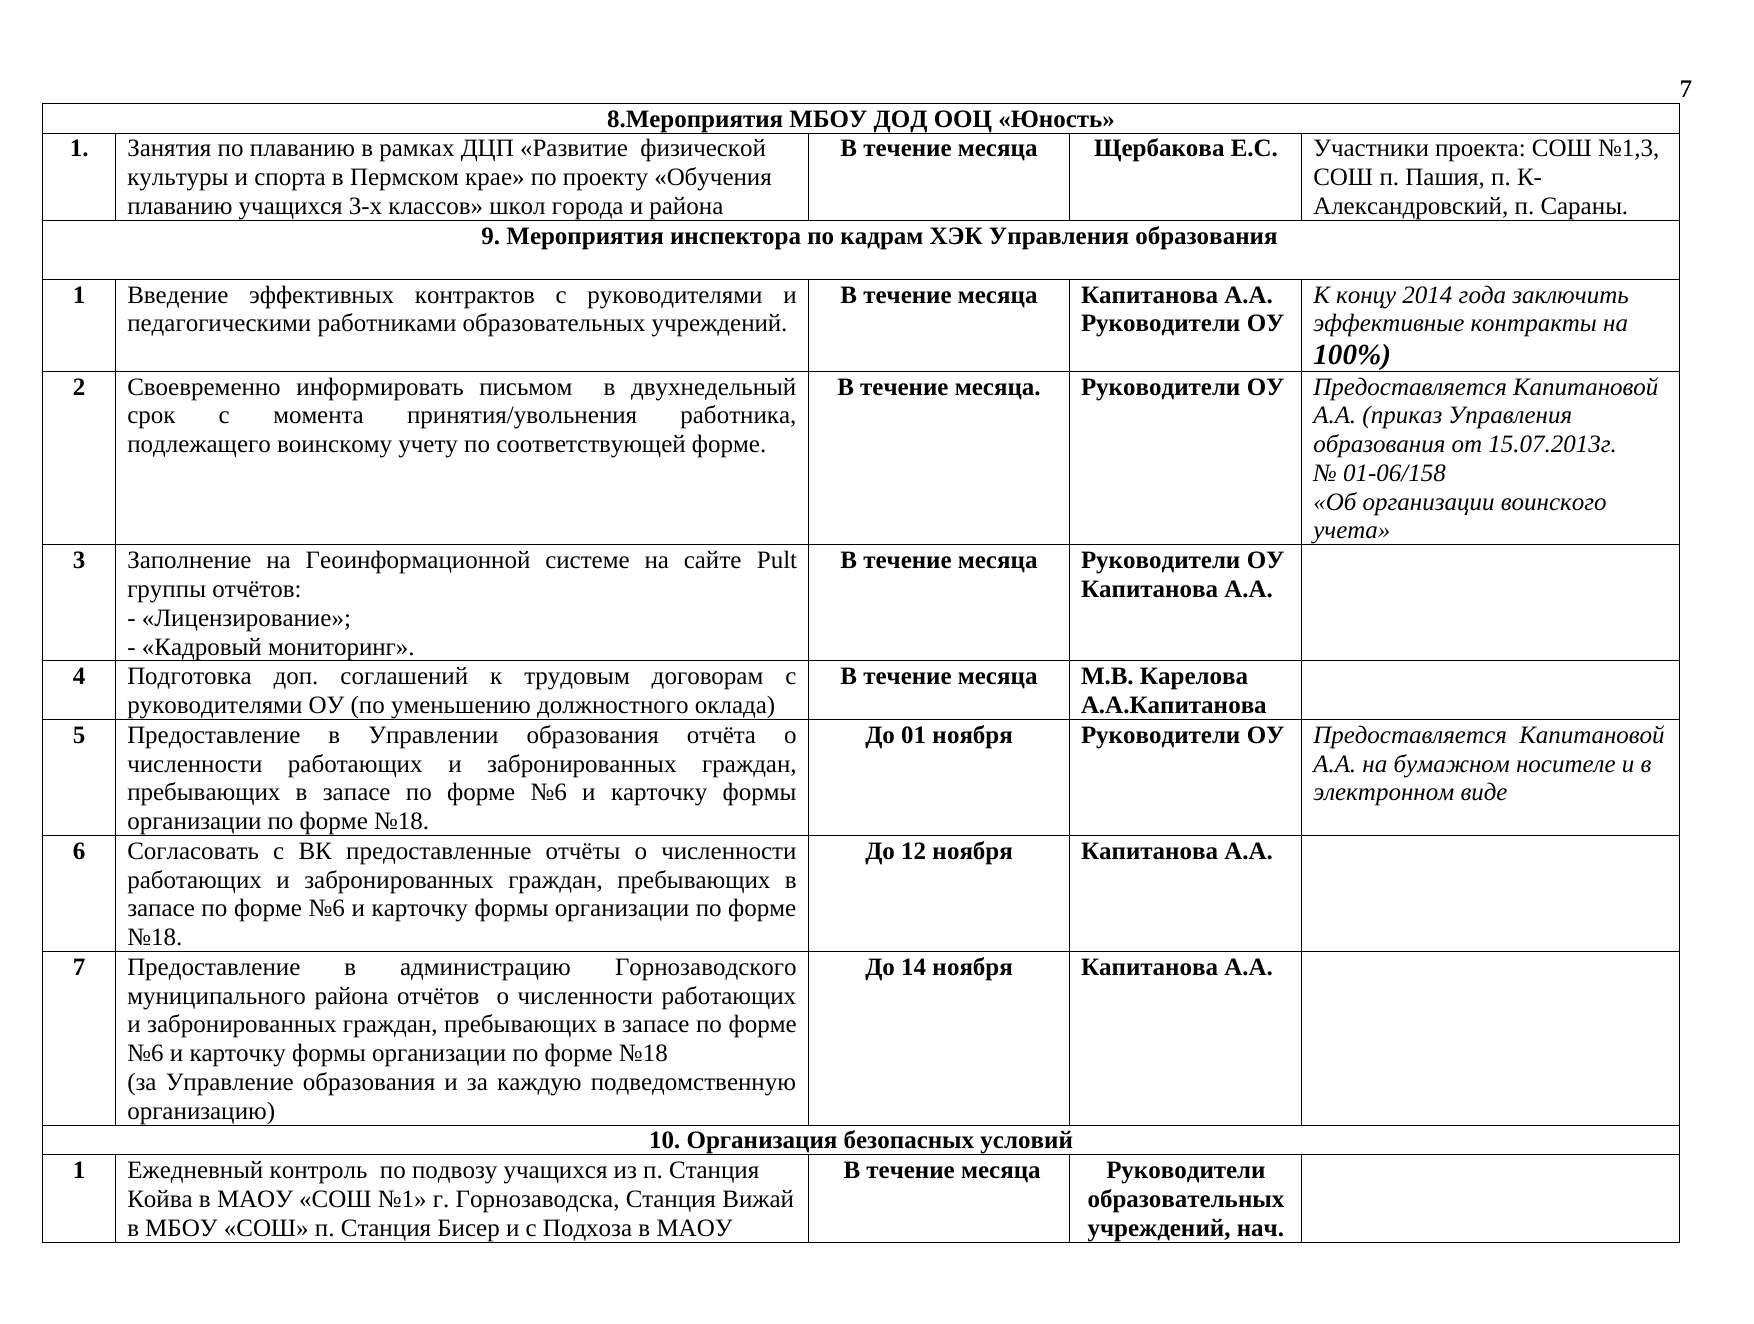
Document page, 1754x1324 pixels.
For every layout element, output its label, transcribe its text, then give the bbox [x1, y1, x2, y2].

table_cell [1302, 952, 1679, 1124]
table_cell Руководители ОУ [1070, 372, 1301, 544]
table_cell В течение месяца [809, 1155, 1069, 1242]
table_cell М.В. Карелова А.А.Капитанова [1070, 661, 1301, 719]
table_cell Предоставляется Капитановой А.А. (приказ Управления образования от 15.07.2013г. № 01-06/158 «Об организации воинского учета» [1302, 372, 1679, 544]
table_cell 10. Организация безопасных условий [43, 1126, 1679, 1154]
table_cell [1302, 661, 1679, 719]
table_cell К концу 2014 года заключить эффективные контракты на 100%) [1302, 280, 1679, 371]
table_cell В течение месяца [809, 661, 1069, 719]
table_cell 8.Мероприятия МБОУ ДОД ООЦ «Юность» [43, 104, 1679, 132]
table_cell Подготовка доп. соглашений к трудовым договорам с руководителями ОУ (по уменьшению должностного оклада) [116, 661, 808, 719]
table_cell 5 [43, 720, 115, 835]
table_cell Согласовать с ВК предоставленные отчёты о численности работающих и забронированных граждан, пребывающих в запасе по форме №6 и карточку формы организации по форме №18. [116, 836, 808, 951]
table_cell Руководители ОУ [1070, 720, 1301, 835]
table_cell 7 [43, 952, 115, 1124]
table_cell Руководители ОУ Капитанова А.А. [1070, 545, 1301, 660]
table_cell 9. Мероприятия инспектора по кадрам ХЭК Управления образования [43, 221, 1679, 279]
table_cell Введение эффективных контрактов с руководителями и педагогическими работниками образовательных учреждений. [116, 280, 808, 371]
table_cell 6 [43, 836, 115, 951]
table_cell Предоставление в администрацию Горнозаводского муниципального района отчётов о численности работающих и забронированных граждан, пребывающих в запасе по форме №6 и карточку формы организации по форме №18 (за Управление образования и за каждую подведомственную организацию) [116, 952, 808, 1124]
table_cell Капитанова А.А. [1070, 836, 1301, 951]
table_cell 2 [43, 372, 115, 544]
table_cell Капитанова А.А. Руководители ОУ [1070, 280, 1301, 371]
table_cell [1302, 836, 1679, 951]
table_cell 3 [43, 545, 115, 660]
table_cell 1. [43, 134, 115, 220]
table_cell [116, 1155, 808, 1242]
table_cell Занятия по плаванию в рамках ДЦП «Развитие физической культуры и спорта в Пермском крае» по проекту «Обучения плаванию учащихся 3-х классов» школ города и района [116, 134, 808, 220]
table_cell В течение месяца. [809, 372, 1069, 544]
table_cell 1 [43, 280, 115, 371]
table_cell Щербакова Е.С. [1070, 134, 1301, 220]
table_cell В течение месяца [809, 134, 1069, 220]
table_cell В течение месяца [809, 545, 1069, 660]
table_cell Предоставляется Капитановой А.А. на бумажном носителе и в электронном виде [1302, 720, 1679, 835]
table_cell Предоставление в Управлении образования отчёта о численности работающих и забронированных граждан, пребывающих в запасе по форме №6 и карточку формы организации по форме №18. [116, 720, 808, 835]
table_cell [1302, 1155, 1679, 1242]
table_cell Своевременно информировать письмом в двухнедельный срок с момента принятия/увольнения работника, подлежащего воинскому учету по соответствующей форме. [116, 372, 808, 544]
table_cell Участники проекта: СОШ №1,3, СОШ п. Пашия, п. К-Александровский, п. Сараны. [1302, 134, 1679, 220]
table_cell 1 [43, 1155, 115, 1242]
table_cell До 01 ноября [809, 720, 1069, 835]
table_cell Капитанова А.А. [1070, 952, 1301, 1124]
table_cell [1070, 1155, 1301, 1242]
table_cell До 14 ноября [809, 952, 1069, 1124]
table_cell [1302, 545, 1679, 660]
table_cell Заполнение на Геоинформационной системе на сайте Pult группы отчётов: - «Лицензирование»; - «Кадровый мониторинг». [116, 545, 808, 660]
table_cell До 12 ноября [809, 836, 1069, 951]
table_cell 4 [43, 661, 115, 719]
table_cell В течение месяца [809, 280, 1069, 371]
